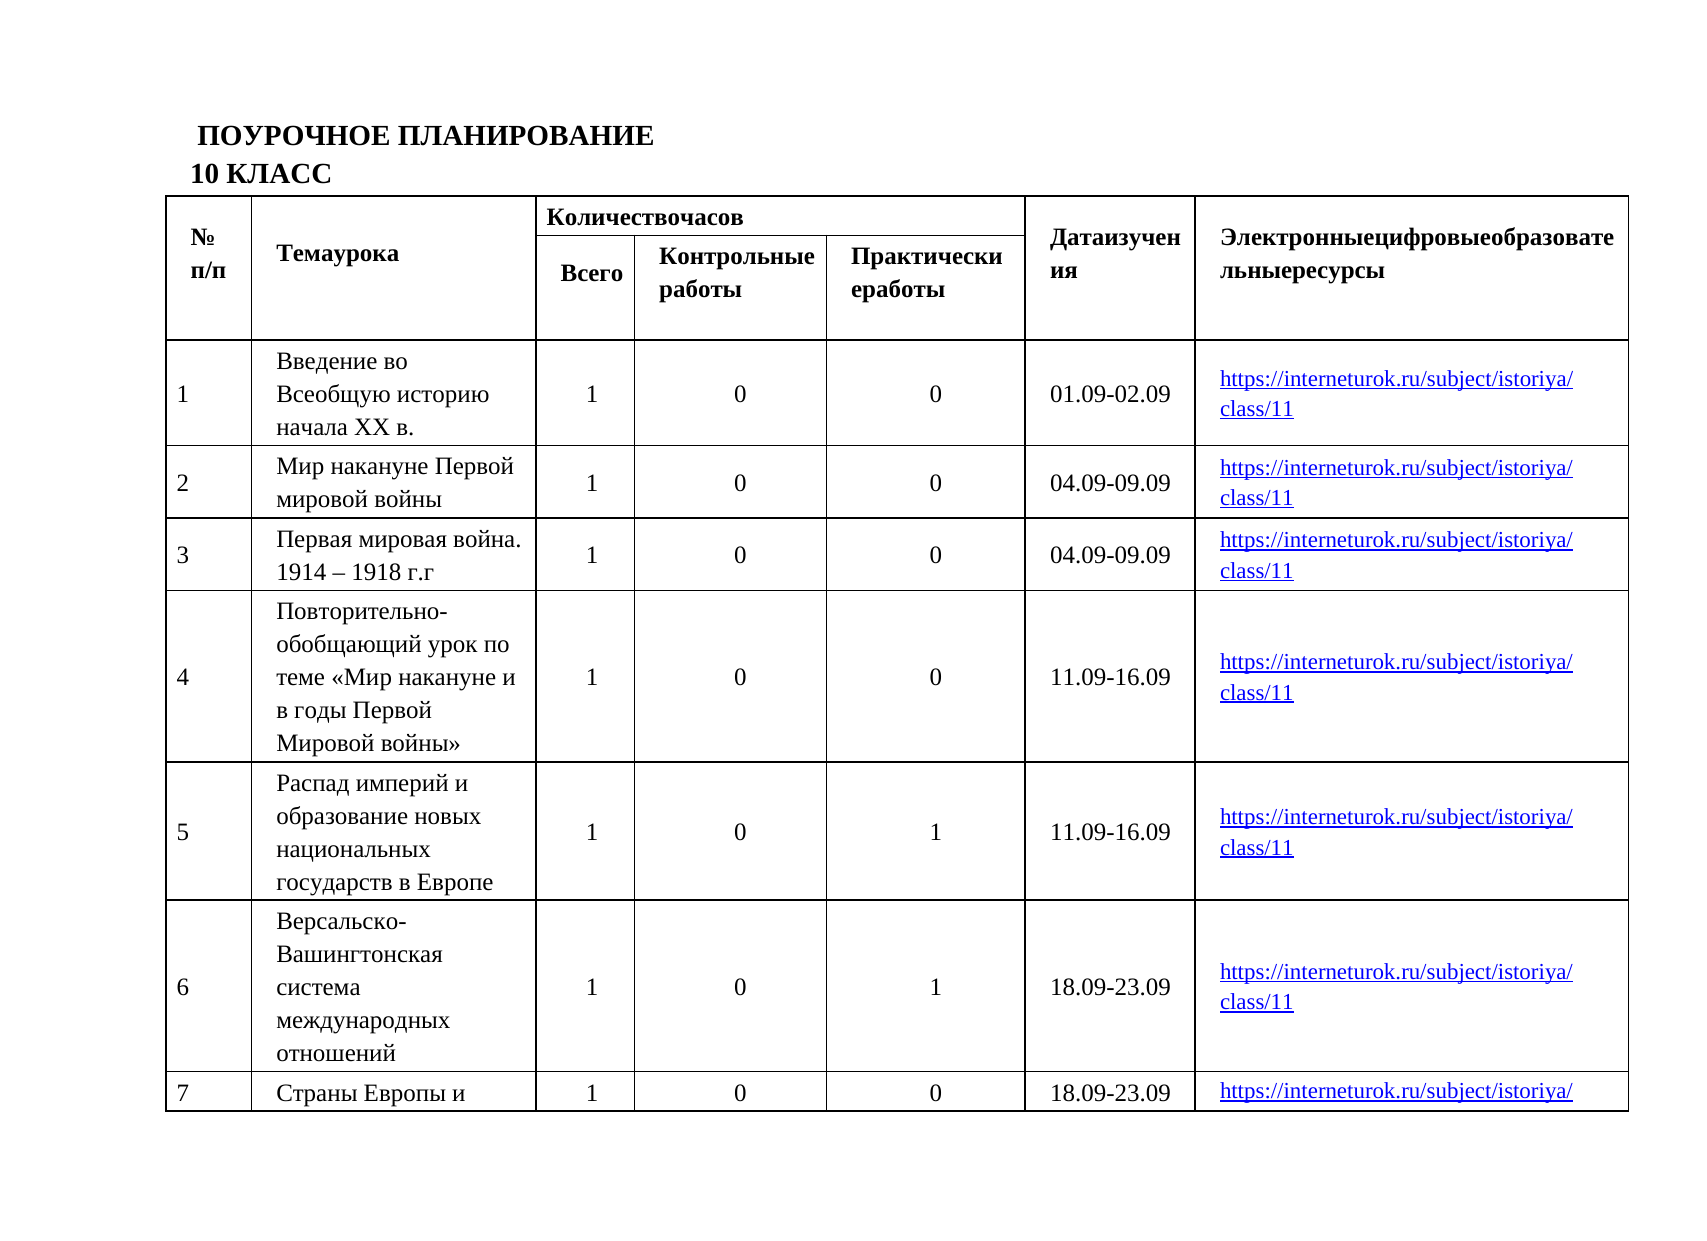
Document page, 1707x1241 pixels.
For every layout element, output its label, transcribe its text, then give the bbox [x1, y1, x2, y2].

table_header Темаурока [252, 197, 535, 339]
table_header Электронныецифровыеобразовательныересурсы [1196, 197, 1628, 339]
table_cell 1 [537, 341, 634, 445]
table_cell 1 [537, 901, 634, 1071]
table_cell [1196, 1072, 1628, 1110]
table_cell 0 [635, 901, 826, 1071]
table_cell 0 [635, 591, 826, 761]
table_cell 0 [635, 763, 826, 899]
table_cell 0 [827, 1072, 1024, 1110]
table_cell 18.09-23.09 [1026, 901, 1194, 1071]
table_cell 04.09-09.09 [1026, 446, 1194, 517]
table_cell https://interneturok.ru/subject/istoriya/class/11 [1196, 591, 1628, 761]
table_cell 1 [537, 591, 634, 761]
table_cell Версальско-Вашингтонская система международных отношений [252, 901, 535, 1071]
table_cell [1196, 901, 1628, 1071]
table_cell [252, 1072, 535, 1110]
table_cell 01.09-02.09 [1026, 341, 1194, 445]
table_cell 11.09-16.09 [1026, 591, 1194, 761]
table_cell Повторительно-обобщающий урок по теме «Мир накануне и в годы Первой Мировой войны» [252, 591, 535, 761]
table_cell https://interneturok.ru/subject/istoriya/class/11 [1196, 341, 1628, 445]
table_cell Практическиеработы [827, 236, 1024, 339]
table_cell 1 [537, 1072, 634, 1110]
table_cell 1 [537, 519, 634, 589]
table_cell 3 [167, 519, 251, 589]
table_cell 2 [167, 446, 251, 517]
table_cell 0 [827, 519, 1024, 589]
table_cell 0 [635, 519, 826, 589]
table_cell 1 [537, 763, 634, 899]
table_cell 4 [167, 591, 251, 761]
table_cell Всего [537, 236, 634, 339]
table_cell Распад империй и образование новых национальных государств в Европе [252, 763, 535, 899]
table_cell 1 [827, 901, 1024, 1071]
table_header Количествочасов [537, 197, 1024, 234]
table_cell https://interneturok.ru/subject/istoriya/class/11 [1196, 446, 1628, 517]
table_cell 1 [827, 763, 1024, 899]
table_cell Мир накануне Первой мировой войны [252, 446, 535, 517]
table_cell 11.09-16.09 [1026, 763, 1194, 899]
table_cell 0 [827, 341, 1024, 445]
table_cell Контрольныеработы [635, 236, 826, 339]
table_cell 1 [537, 446, 634, 517]
table_header № п/п [167, 197, 251, 339]
table_cell Введение во Всеобщую историю начала ХХ в. [252, 341, 535, 445]
table_cell 0 [635, 446, 826, 517]
table_cell 7 [167, 1072, 251, 1110]
table_cell 0 [635, 341, 826, 445]
table_cell 0 [827, 591, 1024, 761]
table_cell 04.09-09.09 [1026, 519, 1194, 589]
table_cell 0 [827, 446, 1024, 517]
table_cell 0 [635, 1072, 826, 1110]
table_cell https://interneturok.ru/subject/istoriya/class/11 [1196, 763, 1628, 899]
table_cell 6 [167, 901, 251, 1071]
text ПОУРОЧНОЕ ПЛАНИРОВАНИЕ [190, 118, 1618, 152]
table_cell 5 [167, 763, 251, 899]
table_cell https://interneturok.ru/subject/istoriya/class/11 [1196, 519, 1628, 589]
text 10 КЛАСС [190, 157, 1618, 190]
table_cell Первая мировая война. 1914 – 1918 г.г [252, 519, 535, 589]
table_cell 1 [167, 341, 251, 445]
table_cell 18.09-23.09 [1026, 1072, 1194, 1110]
table_header Датаизучения [1026, 197, 1194, 339]
